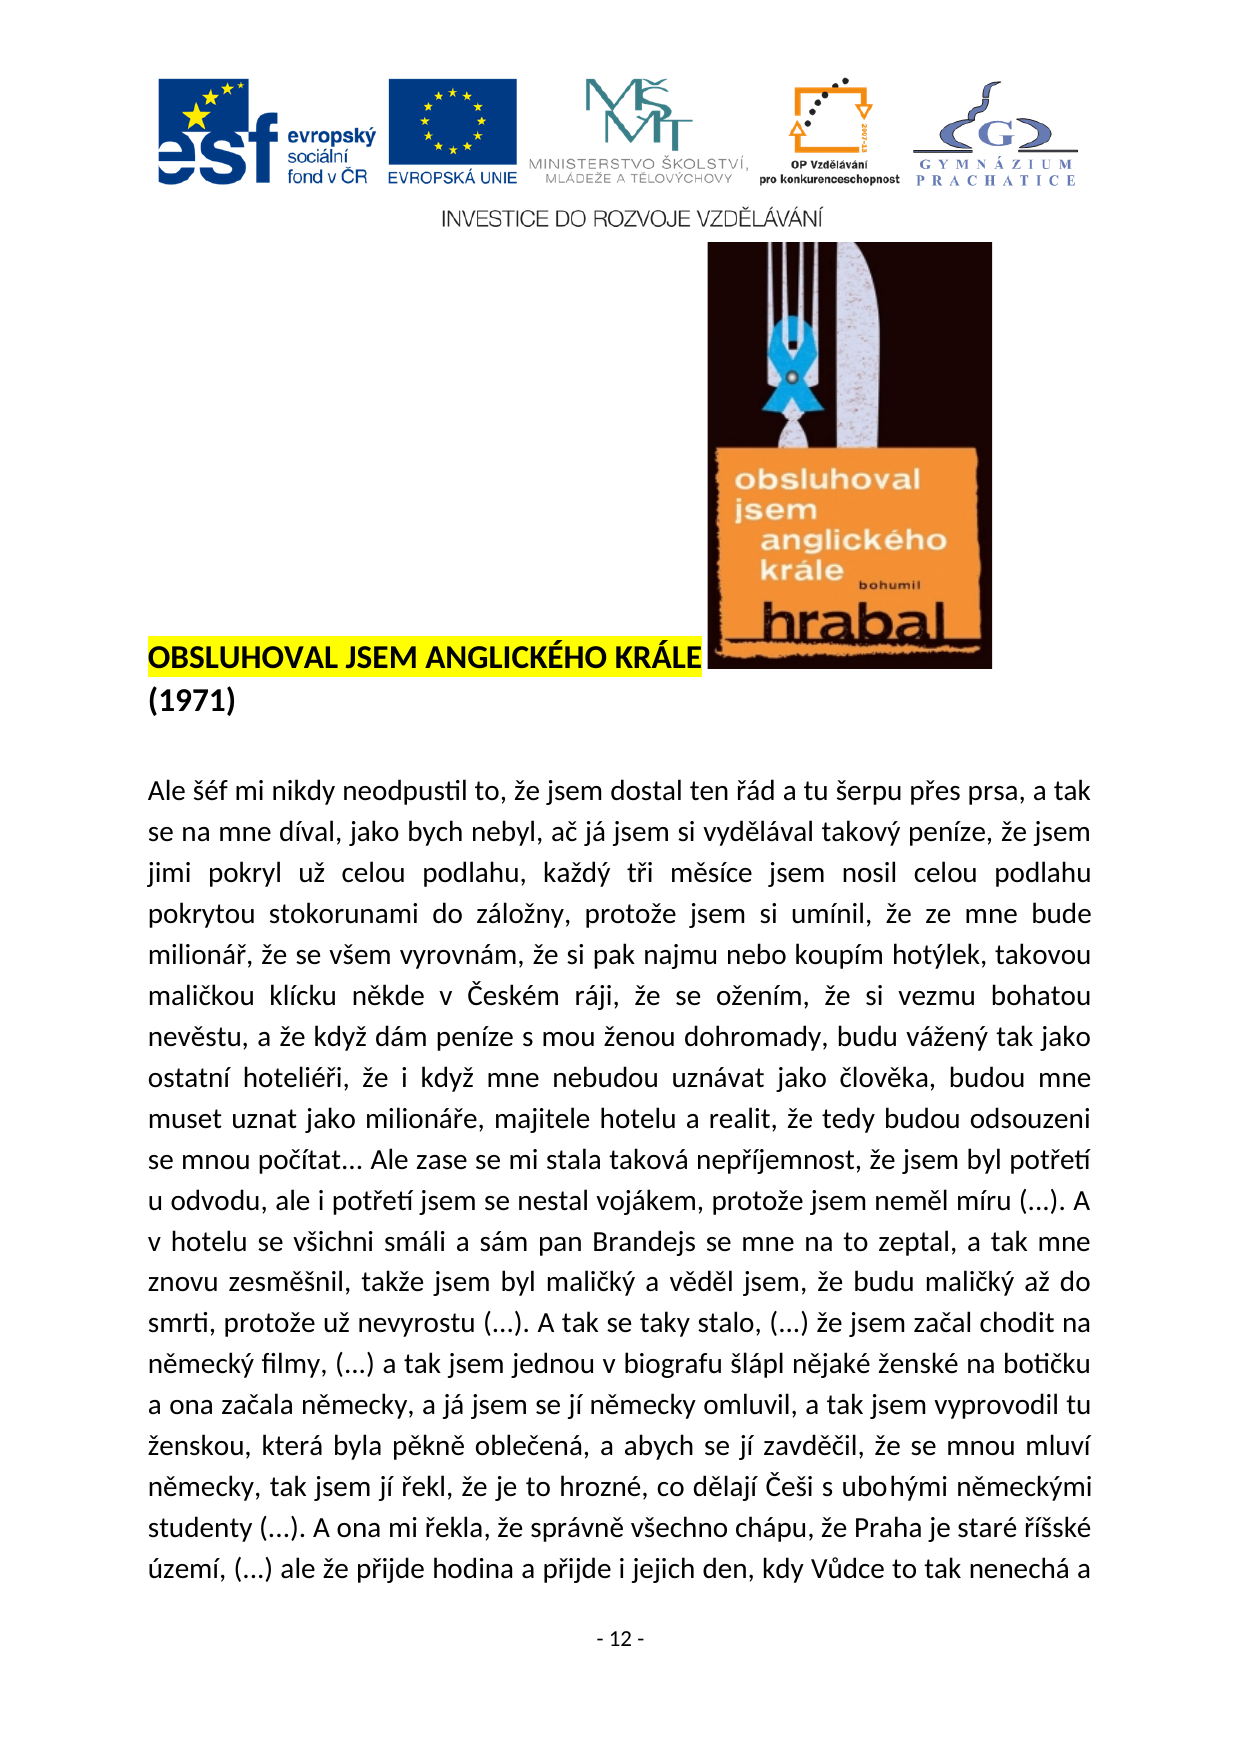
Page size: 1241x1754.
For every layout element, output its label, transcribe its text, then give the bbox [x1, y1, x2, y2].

picture [147, 73, 1091, 669]
text (1971) [148, 679, 1093, 719]
text OBSLUHOVAL JSEM ANGLICKÉHO KRÁLE [148, 242, 1093, 677]
